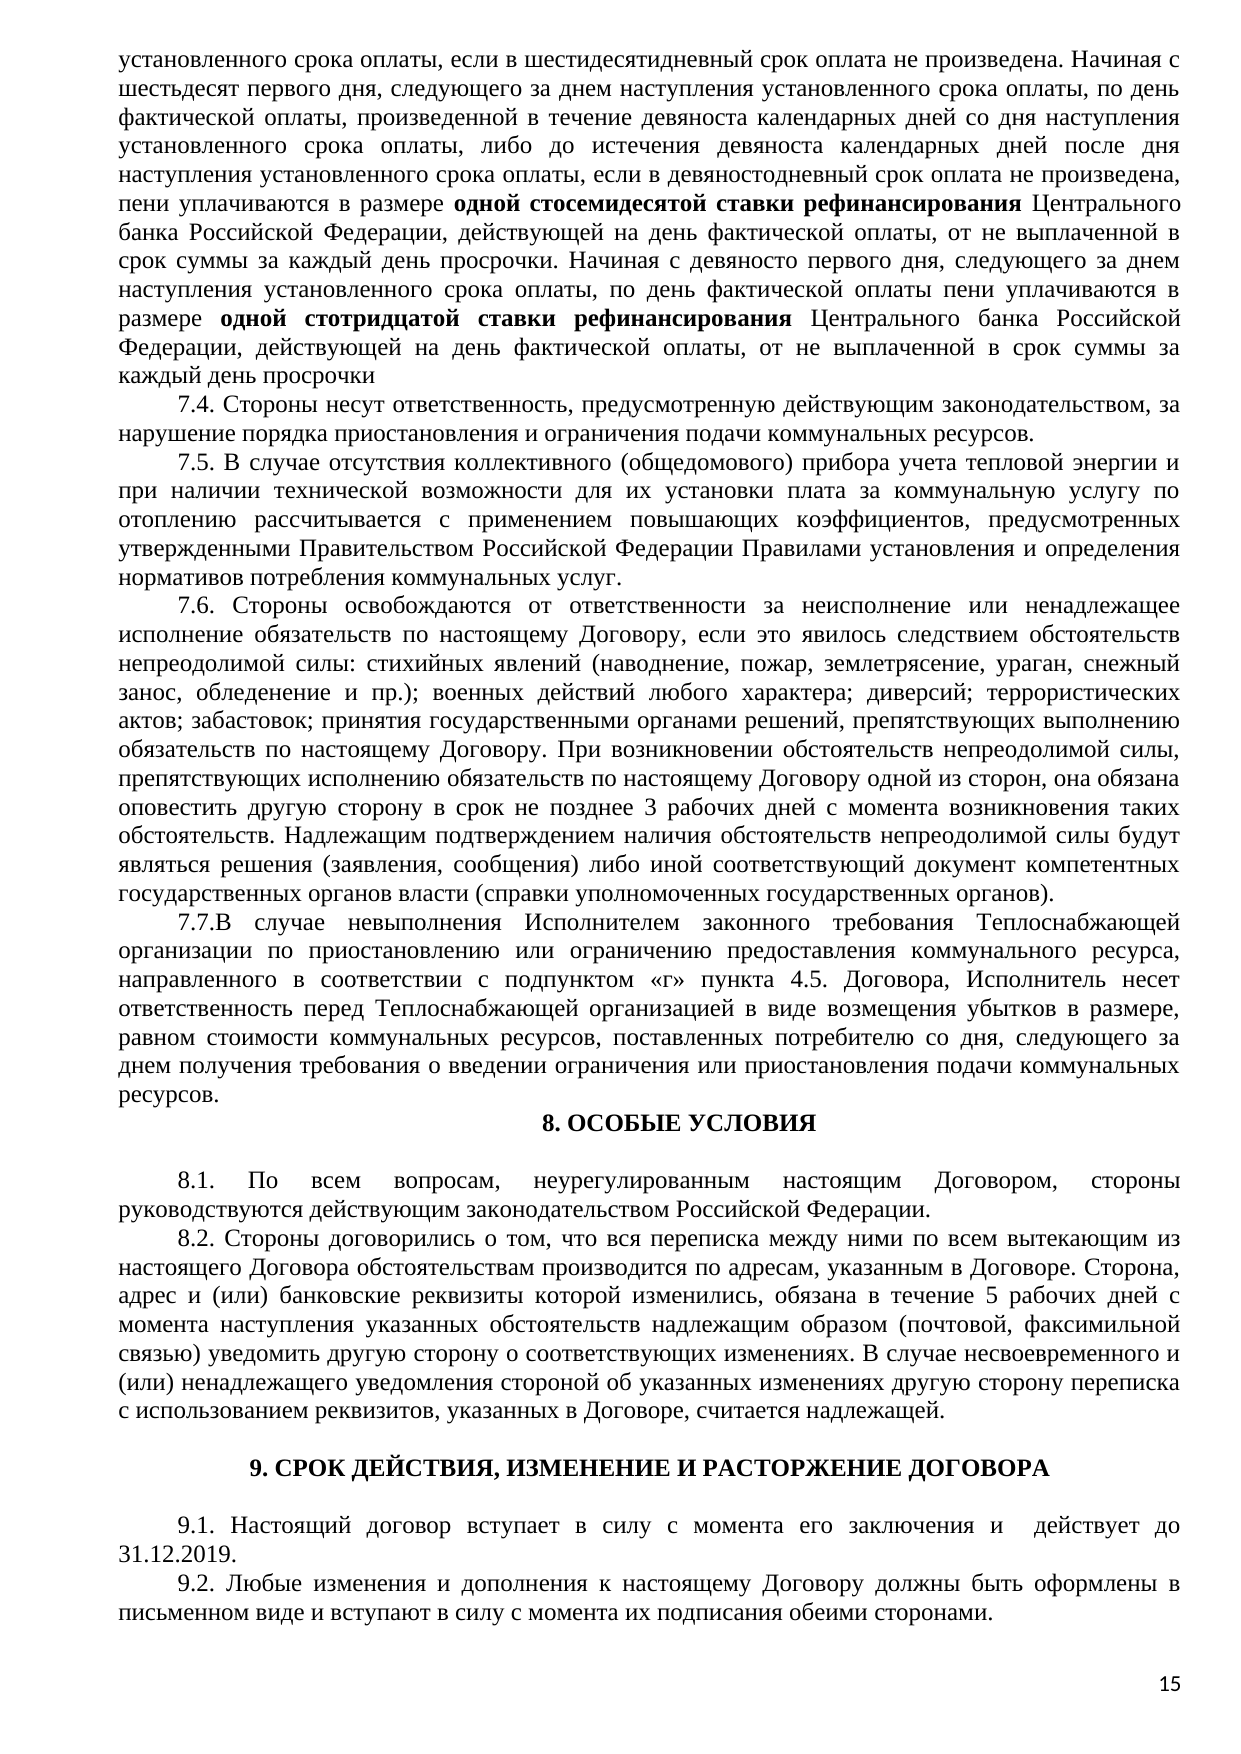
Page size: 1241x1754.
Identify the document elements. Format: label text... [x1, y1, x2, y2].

text 7.7.В случае невыполнения Исполнителем законного требования Теплоснабжающей организации по приостановлению или ограничению предоставления коммунального ресурса, направленного в соответствии с подпунктом «г» пункта 4.5. Договора, Исполнитель несет ответственность перед Теплоснабжающей организацией в виде возмещения убытков в размере, равном стоимости коммунальных ресурсов, поставленных потребителю со дня, следующего за днем получения требования о введении ограничения или приостановления подачи коммунальных ресурсов. [118, 907, 1181, 1108]
text 8.2. Стороны договорились о том, что вся переписка между ними по всем вытекающим из настоящего Договора обстоятельствам производится по адресам, указанным в Договоре. Сторона, адрес и (или) банковские реквизиты которой изменились, обязана в течение 5 рабочих дней с момента наступления указанных обстоятельств надлежащим образом (почтовой, факсимильной связью) уведомить другую сторону о соответствующих изменениях. В случае несвоевременного и (или) ненадлежащего уведомления стороной об указанных изменениях другую сторону переписка с использованием реквизитов, указанных в Договоре, считается надлежащей. [118, 1223, 1181, 1424]
text 9.1. Настоящий договор вступает в силу с момента его заключения и действует до 31.12.2019. [118, 1511, 1181, 1568]
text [118, 44, 1181, 389]
text 7.6. Стороны освобождаются от ответственности за неисполнение или ненадлежащее исполнение обязательств по настоящему Договору, если это явилось следствием обстоятельств непреодолимой силы: стихийных явлений (наводнение, пожар, землетрясение, ураган, снежный занос, обледенение и пр.); военных действий любого характера; диверсий; террористических актов; забастовок; принятия государственными органами решений, препятствующих выполнению обязательств по настоящему Договору. При возникновении обстоятельств непреодолимой силы, препятствующих исполнению обязательств по настоящему Договору одной из сторон, она обязана оповестить другую сторону в срок не позднее 3 рабочих дней с момента возникновения таких обстоятельств. Надлежащим подтверждением наличия обстоятельств непреодолимой силы будут являться решения (заявления, сообщения) либо иной соответствующий документ компетентных государственных органов власти (справки уполномоченных государственных органов). [118, 591, 1181, 907]
text 9.2. Любые изменения и дополнения к настоящему Договору должны быть оформлены в письменном виде и вступают в силу с момента их подписания обеими сторонами. [118, 1568, 1181, 1626]
text 7.4. Стороны несут ответственность, предусмотренную действующим законодательством, за нарушение порядка приостановления и ограничения подачи коммунальных ресурсов. [118, 389, 1181, 447]
text 8.1. По всем вопросам, неурегулированным настоящим Договором, стороны руководствуются действующим законодательством Российской Федерации. [118, 1166, 1181, 1223]
text 9. СРОК ДЕЙСТВИЯ, ИЗМЕНЕНИЕ И РАСТОРЖЕНИЕ ДОГОВОРА [118, 1453, 1181, 1482]
text 8. ОСОБЫЕ УСЛОВИЯ [118, 1108, 1181, 1137]
text 7.5. В случае отсутствия коллективного (общедомового) прибора учета тепловой энергии и при наличии технической возможности для их установки плата за коммунальную услугу по отоплению рассчитывается с применением повышающих коэффициентов, предусмотренных утвержденными Правительством Российской Федерации Правилами установления и определения нормативов потребления коммунальных услуг. [118, 447, 1181, 591]
